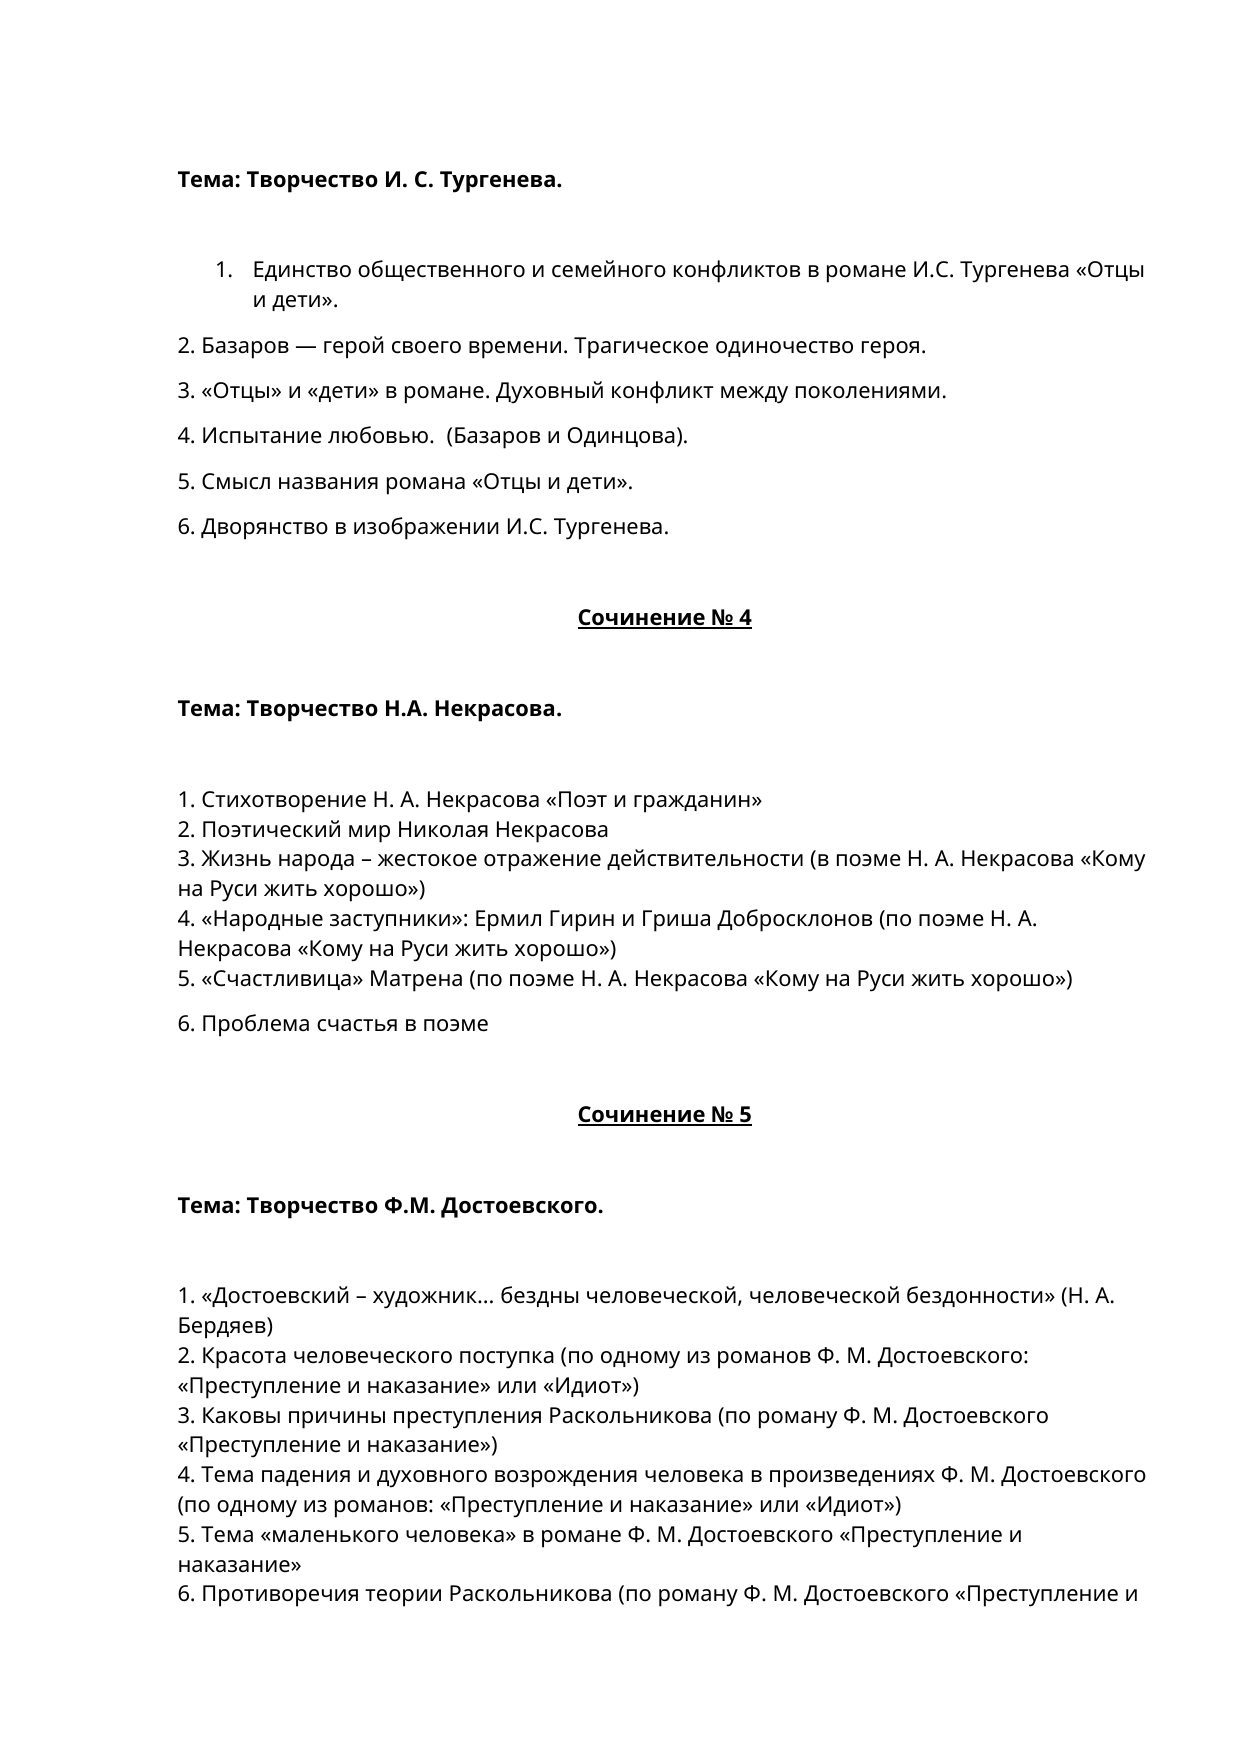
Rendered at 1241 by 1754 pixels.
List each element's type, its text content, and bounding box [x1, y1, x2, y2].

list Единство общественного и семейного конфликтов в романе И.С. Тургенева «Отцы и дети». [215, 254, 1152, 314]
text Сочинение № 4 [177, 602, 1152, 632]
text 2. Базаров — герой своего времени. Трагическое одиночество героя. [177, 329, 1152, 359]
text 6. Проблема счастья в поэме [177, 1008, 1152, 1038]
text Сочинение № 5 [177, 1099, 1152, 1128]
text Тема: Творчество Н.А. Некрасова. [177, 693, 1152, 723]
text Тема: Творчество И. С. Тургенева. [177, 163, 1152, 193]
text 3. «Отцы» и «дети» в романе. Духовный конфликт между поколениями. [177, 375, 1152, 405]
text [177, 1280, 1152, 1608]
text Тема: Творчество Ф.М. Достоевского. [177, 1189, 1152, 1219]
text 5. Смысл названия романа «Отцы и дети». [177, 466, 1152, 496]
text 6. Дворянство в изображении И.С. Тургенева. [177, 511, 1152, 541]
text 1. Стихотворение Н. А. Некрасова «Поэт и гражданин» 2. Поэтический мир Николая Некрасова 3. Жизнь народа – жестокое отражение действительности (в поэме Н. А. Некрасова «Кому на Руси жить хорошо») 4. «Народные заступники»: Ермил Гирин и Гриша Добросклонов (по поэме Н. А. Некрасова «Кому на Руси жить хорошо») 5. «Счастливица» Матрена (по поэме Н. А. Некрасова «Кому на Руси жить хорошо») [177, 784, 1152, 992]
text 4. Испытание любовью. (Базаров и Одинцова). [177, 420, 1152, 450]
